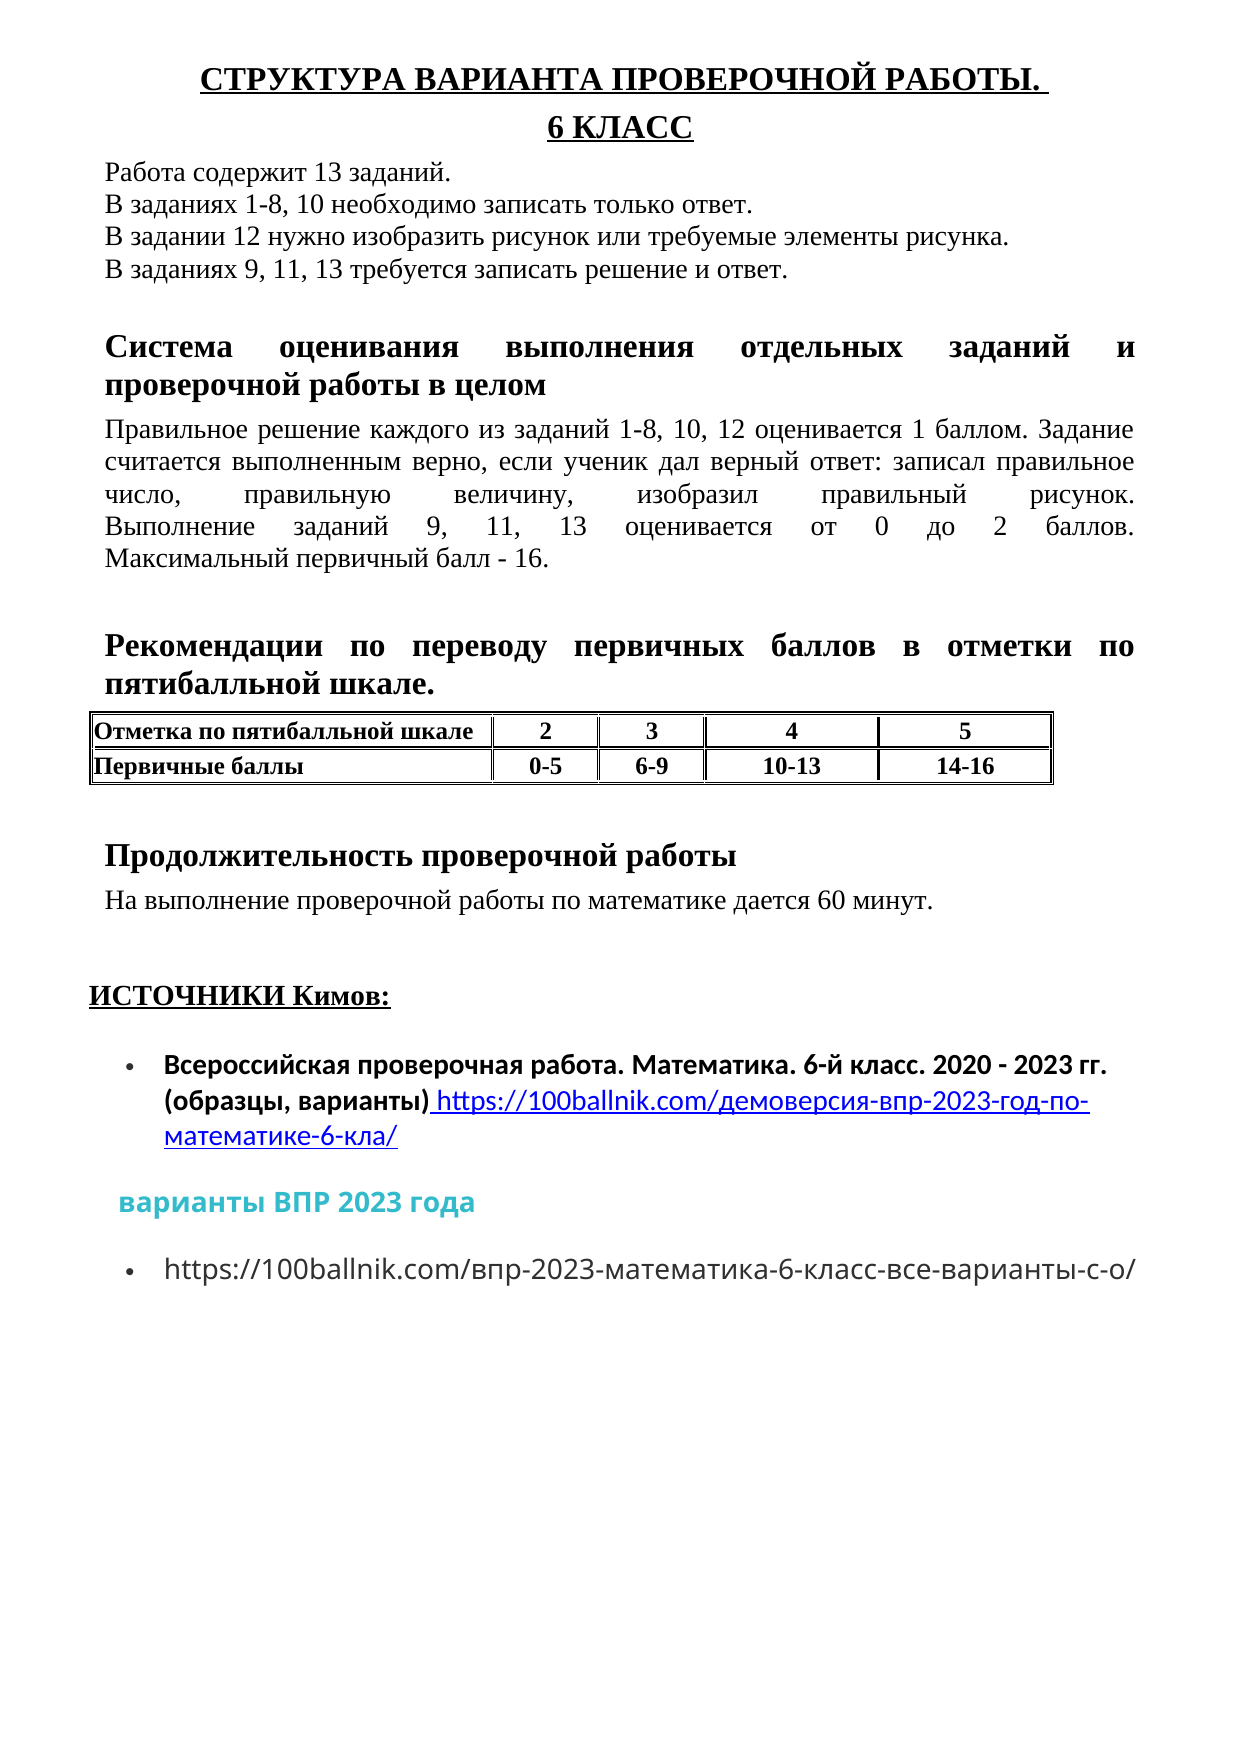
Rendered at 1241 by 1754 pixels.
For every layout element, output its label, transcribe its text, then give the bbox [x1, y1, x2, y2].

text Работа содержит 13 заданий. В заданиях 1-8, 10 необходимо записать только ответ. В задании 12 нужно изобразить рисунок или требуемые элементы рисунка. В заданиях 9, 11, 13 требуется записать решение и ответ. [104, 154, 1136, 284]
table_cell 10-13 [705, 750, 878, 781]
table_header 5 [878, 715, 1050, 746]
text Рекомендации по переводу первичных баллов в отметки по пятибалльной шкале. [104, 625, 1136, 702]
table_cell Первичные баллы [93, 746, 492, 781]
text Правильное решение каждого из заданий 1-8, 10, 12 оценивается 1 баллом. Задание считается выполненным верно, если ученик дал верный ответ: записал правильное число, правильную величину, изобразил правильный рисунок. Выполнение заданий 9, 11, 13 оценивается от 0 до 2 баллов. Максимальный первичный балл - 16. [104, 412, 1136, 574]
table_cell 14-16 [878, 746, 1051, 781]
table_header 4 [705, 715, 878, 746]
table_header 2 [493, 715, 599, 746]
text ИСТОЧНИКИ Кимов: [89, 978, 1152, 1012]
table_cell 0-5 [493, 750, 599, 781]
table_cell 6-9 [599, 746, 705, 781]
text Система оценивания выполнения отдельных заданий и проверочной работы в целом [104, 293, 1136, 403]
text СТРУКТУРА ВАРИАНТА ПРОВЕРОЧНОЙ РАБОТЫ. [104, 59, 1136, 97]
list https://100ballnik.com/впр-2023-математика-6-класс-все-варианты-с-о/ [126, 1249, 1152, 1288]
text На выполнение проверочной работы по математике дается 60 минут. [104, 883, 1136, 916]
text 6 КЛАСС [104, 107, 1136, 145]
text варианты ВПР 2023 года [89, 1182, 1152, 1220]
table_header 3 [599, 713, 705, 746]
table_header Отметка по пятибалльной шкале [93, 715, 492, 746]
list Всероссийская проверочная работа. Математика. 6-й класс. 2020 - 2023 гг. (образцы, варианты) https://100ballnik.com/демоверсия-впр-2023-год-по-математике-6-кла/ [126, 1046, 1152, 1153]
text Продолжительность проверочной работы [104, 836, 1136, 874]
